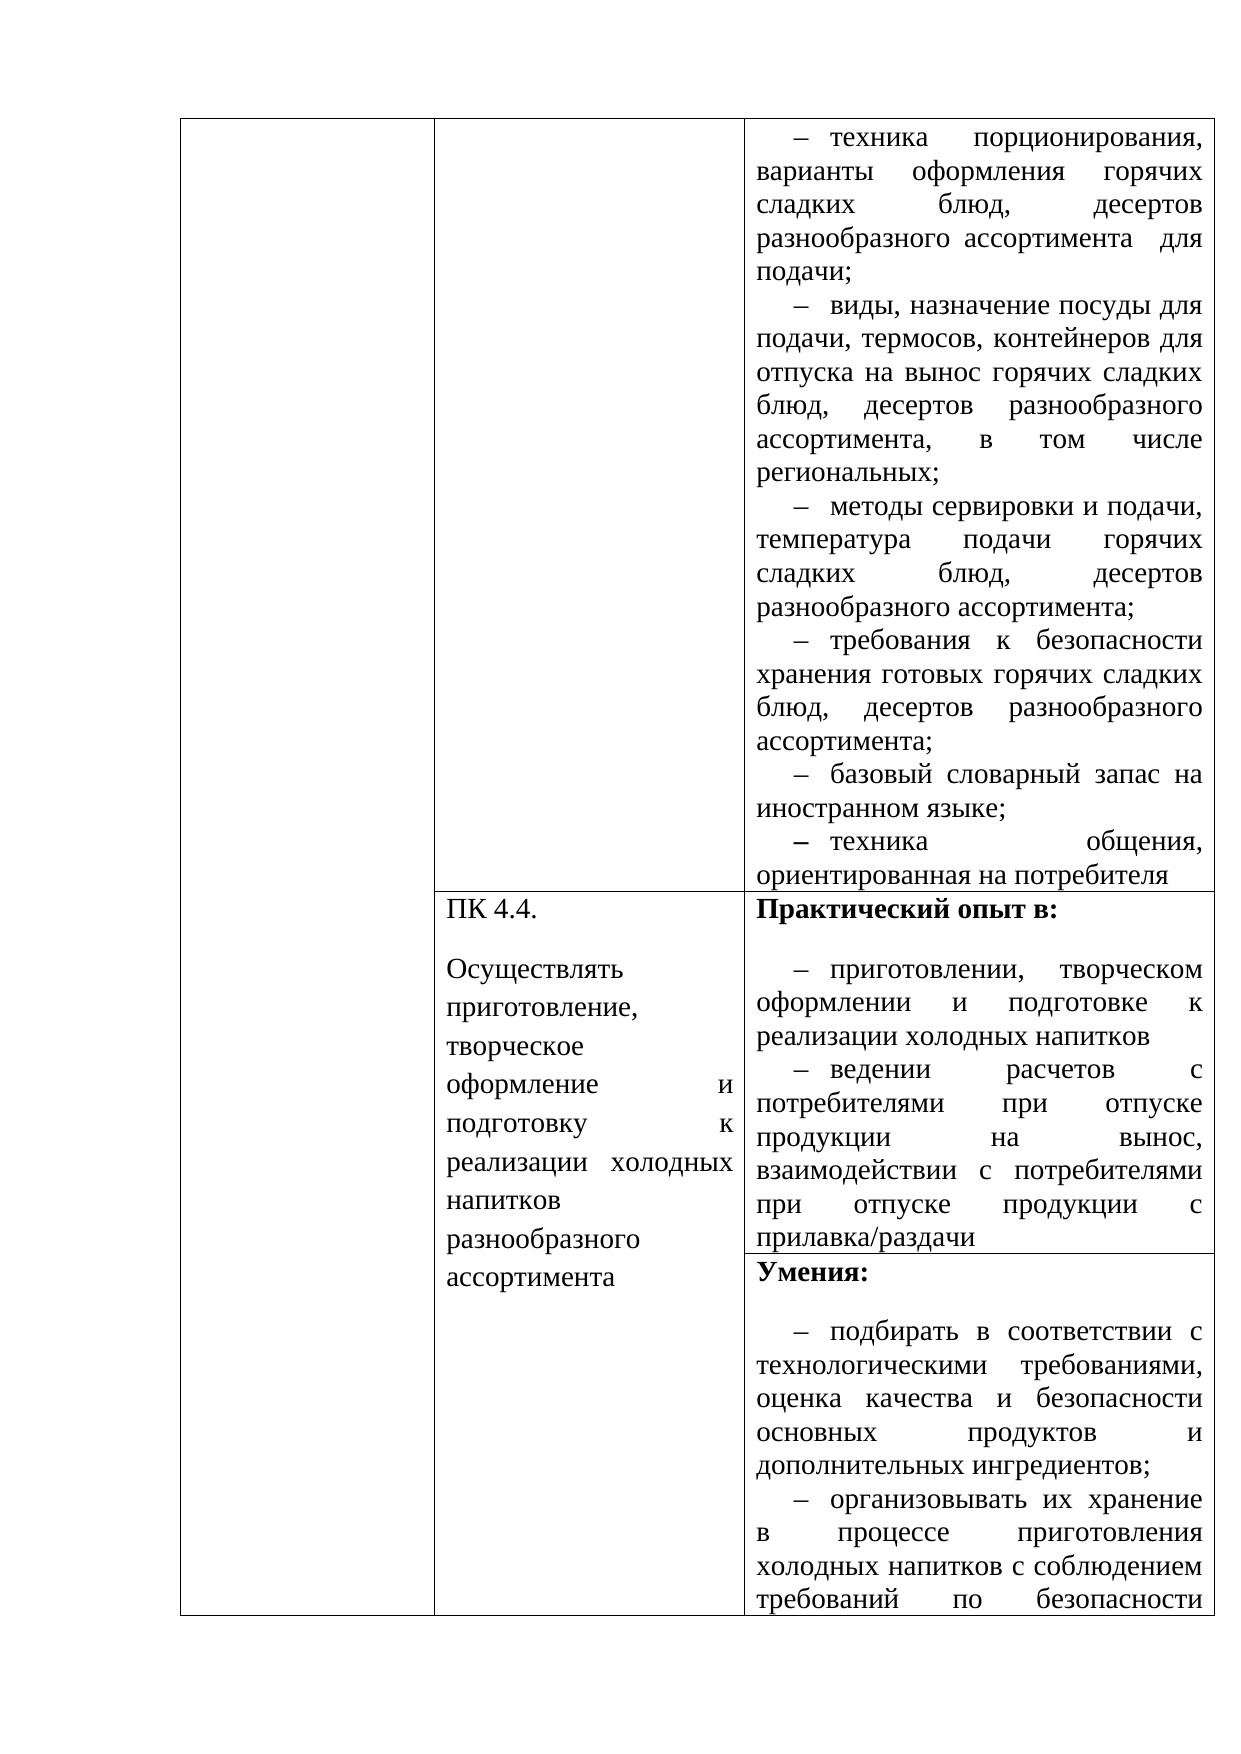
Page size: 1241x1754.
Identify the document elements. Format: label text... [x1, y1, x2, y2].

table_cell Практический опыт в: приготовлении, творческом оформлении и подготовке к реализации холодных напитков ведении расчетов с потребителями при отпуске продукции на вынос, взаимодействии с потребителями при отпуске продукции с прилавка/раздачи [745, 892, 1214, 1253]
table_cell ПК 4.4. Осуществлять приготовление, творческое оформление и подготовку к реализации холодных напитков разнообразного ассортимента [435, 892, 744, 1615]
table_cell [745, 119, 1214, 891]
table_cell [745, 1254, 1214, 1615]
